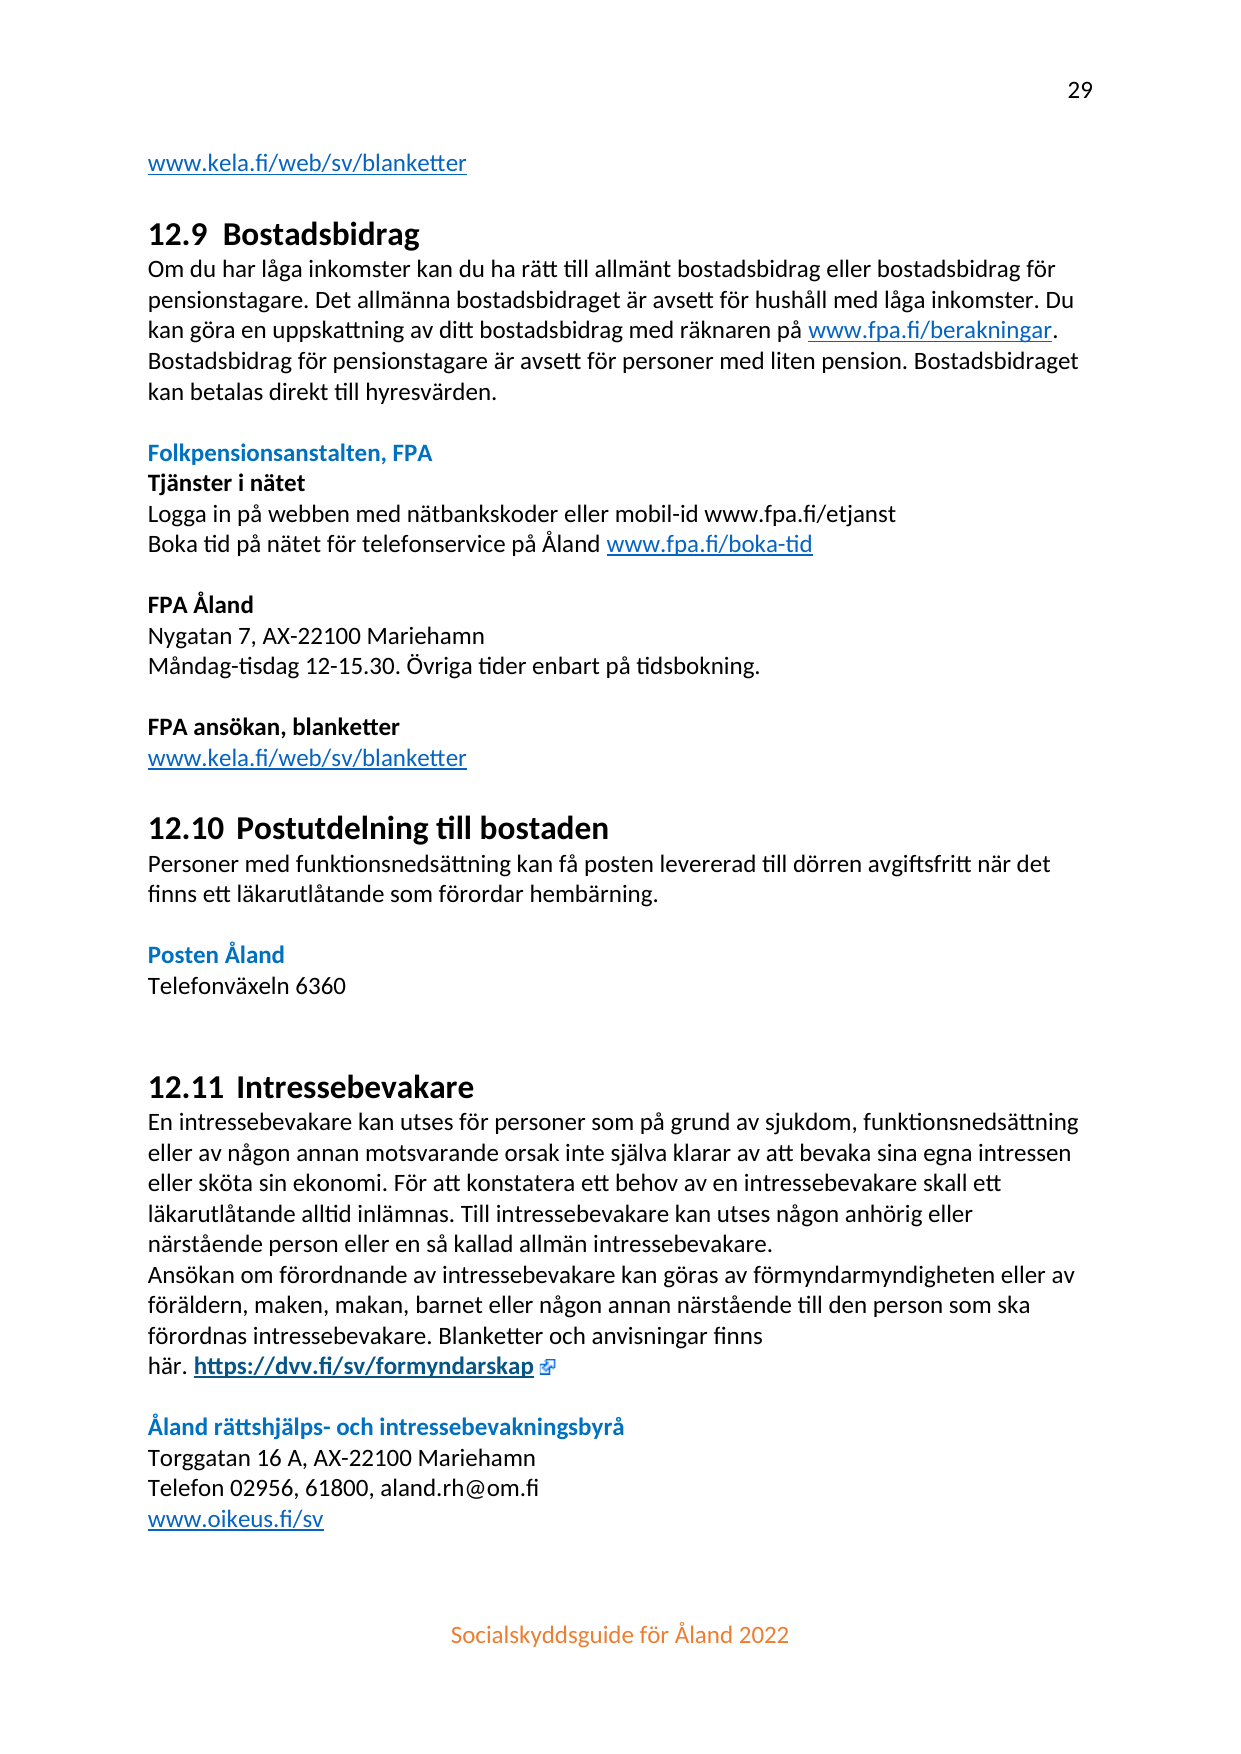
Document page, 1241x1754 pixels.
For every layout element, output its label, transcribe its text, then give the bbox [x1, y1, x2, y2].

subtitle Postutdelning till bostaden [148, 807, 1093, 848]
text Telefon 02956, 61800, aland.rh@om.fi [148, 1473, 1093, 1503]
text Måndag-tisdag 12-15.30. Övriga tider enbart på tidsbokning. [148, 650, 1093, 711]
text Boka tid på nätet för telefonservice på Åland www.fpa.fi/boka-tid FPA Åland [148, 528, 1093, 620]
text www.oikeus.fi/sv [148, 1503, 1093, 1534]
text Ansökan om förordnande av intressebevakare kan göras av förmyndarmyndigheten eller av föräldern, maken, makan, barnet eller någon annan närstående till den person som ska förordnas intressebevakare. Blanketter och anvisningar finns här. https://dvv.fi/sv/formyndarskap [148, 1259, 1093, 1381]
text Nygatan 7, AX-22100 Mariehamn [148, 620, 1093, 650]
text Posten Åland [148, 939, 1093, 970]
text Om du har låga inkomster kan du ha rätt till allmänt bostadsbidrag eller bostadsbidrag för pensionstagare. Det allmänna bostadsbidraget är avsett för hushåll med låga inkomster. Du kan göra en uppskattning av ditt bostadsbidrag med räknaren på www.fpa.fi/berakningar. Bostadsbidrag för pensionstagare är avsett för personer med liten pension. Bostadsbidraget kan betalas direkt till hyresvärden. [148, 253, 1093, 406]
text Åland rättshjälps- och intressebevakningsbyrå [148, 1412, 1093, 1442]
text FPA ansökan, blanketter [148, 711, 1093, 742]
subtitle Bostadsbidrag [148, 213, 1093, 253]
text www.kela.fi/web/sv/blanketter [148, 148, 1093, 178]
text www.kela.fi/web/sv/blanketter [148, 742, 1093, 772]
subtitle Intressebevakare [148, 1066, 1093, 1106]
text En intressebevakare kan utses för personer som på grund av sjukdom, funktionsnedsättning eller av någon annan motsvarande orsak inte själva klarar av att bevaka sina egna intressen eller sköta sin ekonomi. För att konstatera ett behov av en intressebevakare skall ett läkarutlåtande alltid inlämnas. Till intressebevakare kan utses någon anhörig eller närstående person eller en så kallad allmän intressebevakare. [148, 1106, 1093, 1259]
text Torggatan 16 A, AX-22100 Mariehamn [148, 1442, 1093, 1473]
text Logga in på webben med nätbankskoder eller mobil-id www.fpa.fi/etjanst [148, 498, 1093, 528]
text Tjänster i nätet [148, 467, 1093, 498]
text Personer med funktionsnedsättning kan få posten levererad till dörren avgiftsfritt när det finns ett läkarutlåtande som förordar hembärning. [148, 848, 1093, 909]
picture [539, 1359, 556, 1375]
text Telefonväxeln 6360 [148, 970, 1093, 1000]
text Folkpensionsanstalten, FPA [148, 437, 1093, 467]
